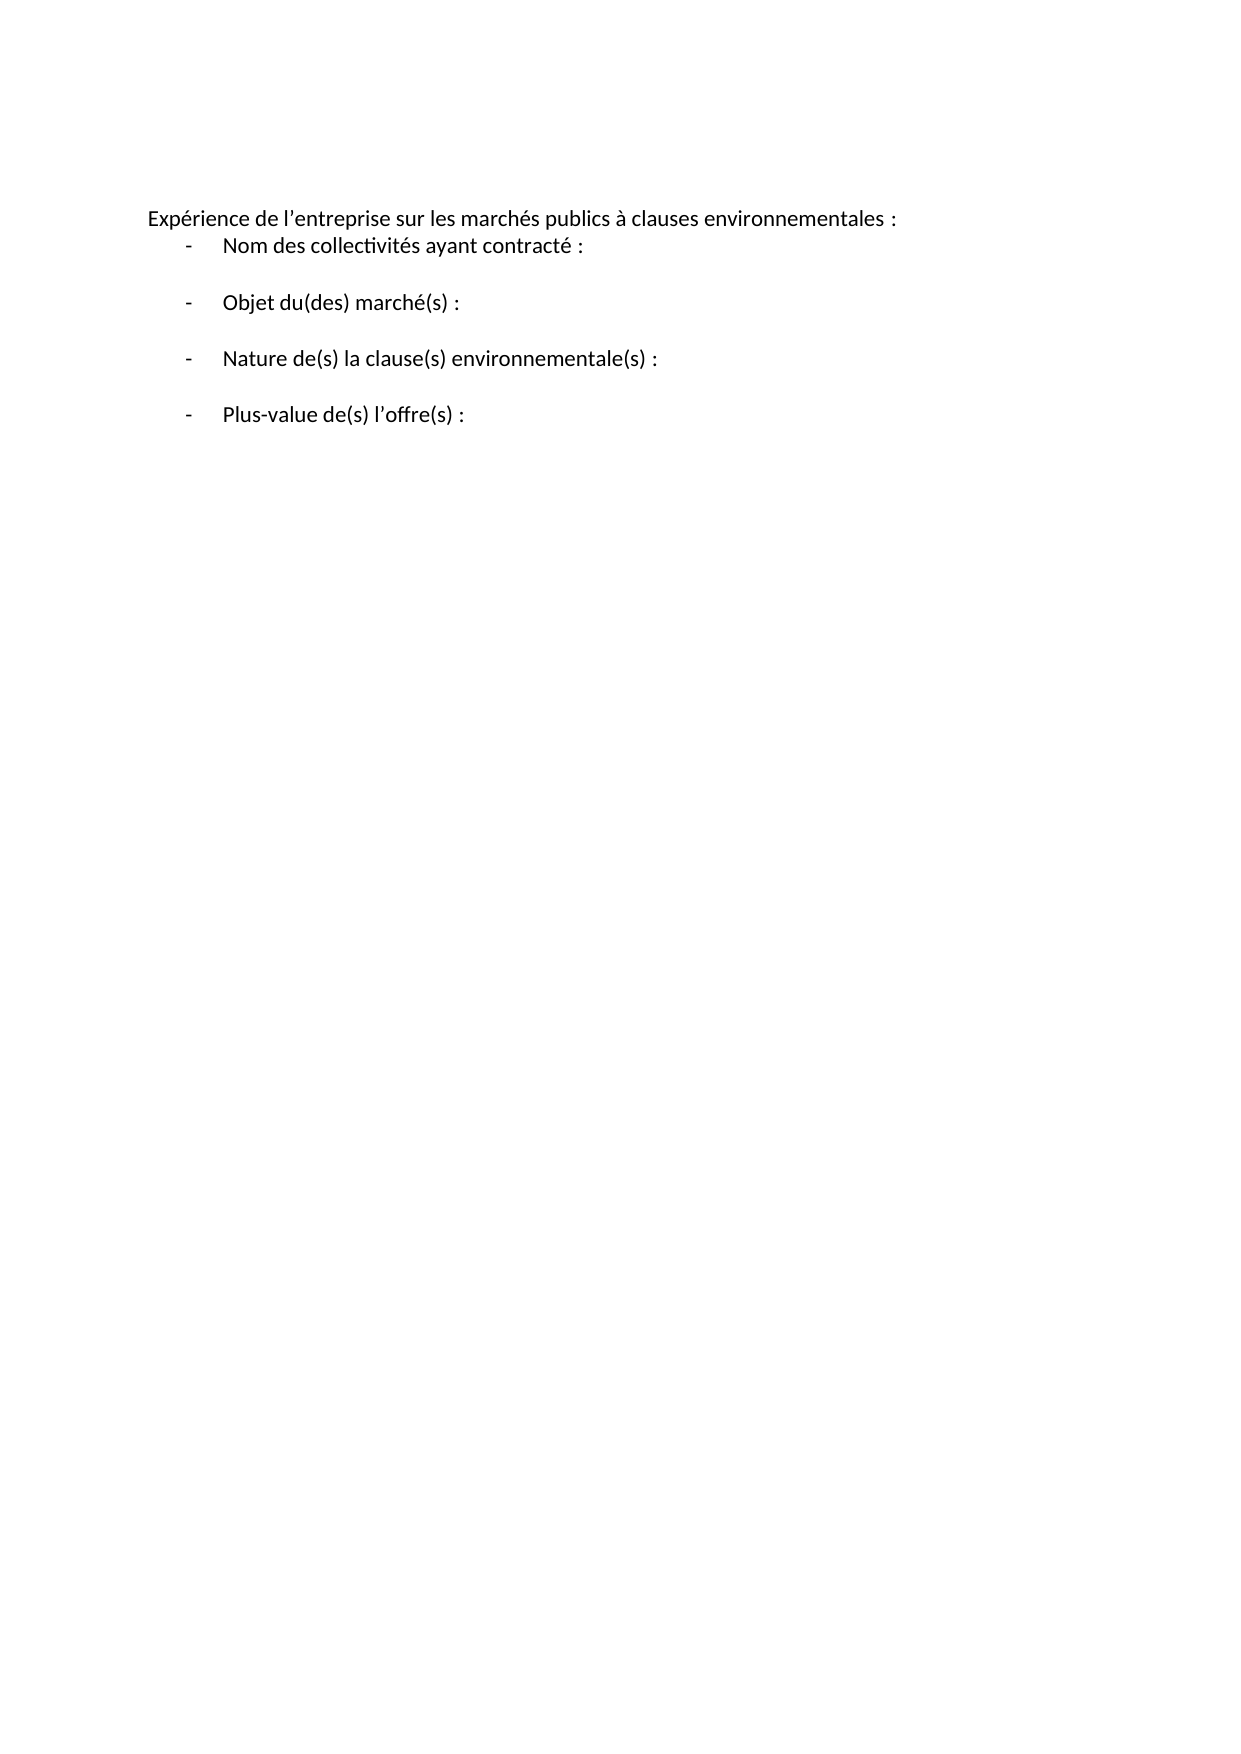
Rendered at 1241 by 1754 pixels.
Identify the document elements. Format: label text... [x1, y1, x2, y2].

list Nom des collectivités ayant contracté : [185, 232, 1093, 260]
list Nature de(s) la clause(s) environnementale(s) : [185, 344, 1093, 372]
list Plus-value de(s) l’offre(s) : [185, 400, 1093, 428]
text Expérience de l’entreprise sur les marchés publics à clauses environnementales : [148, 204, 1093, 232]
list Objet du(des) marché(s) : [185, 288, 1093, 316]
